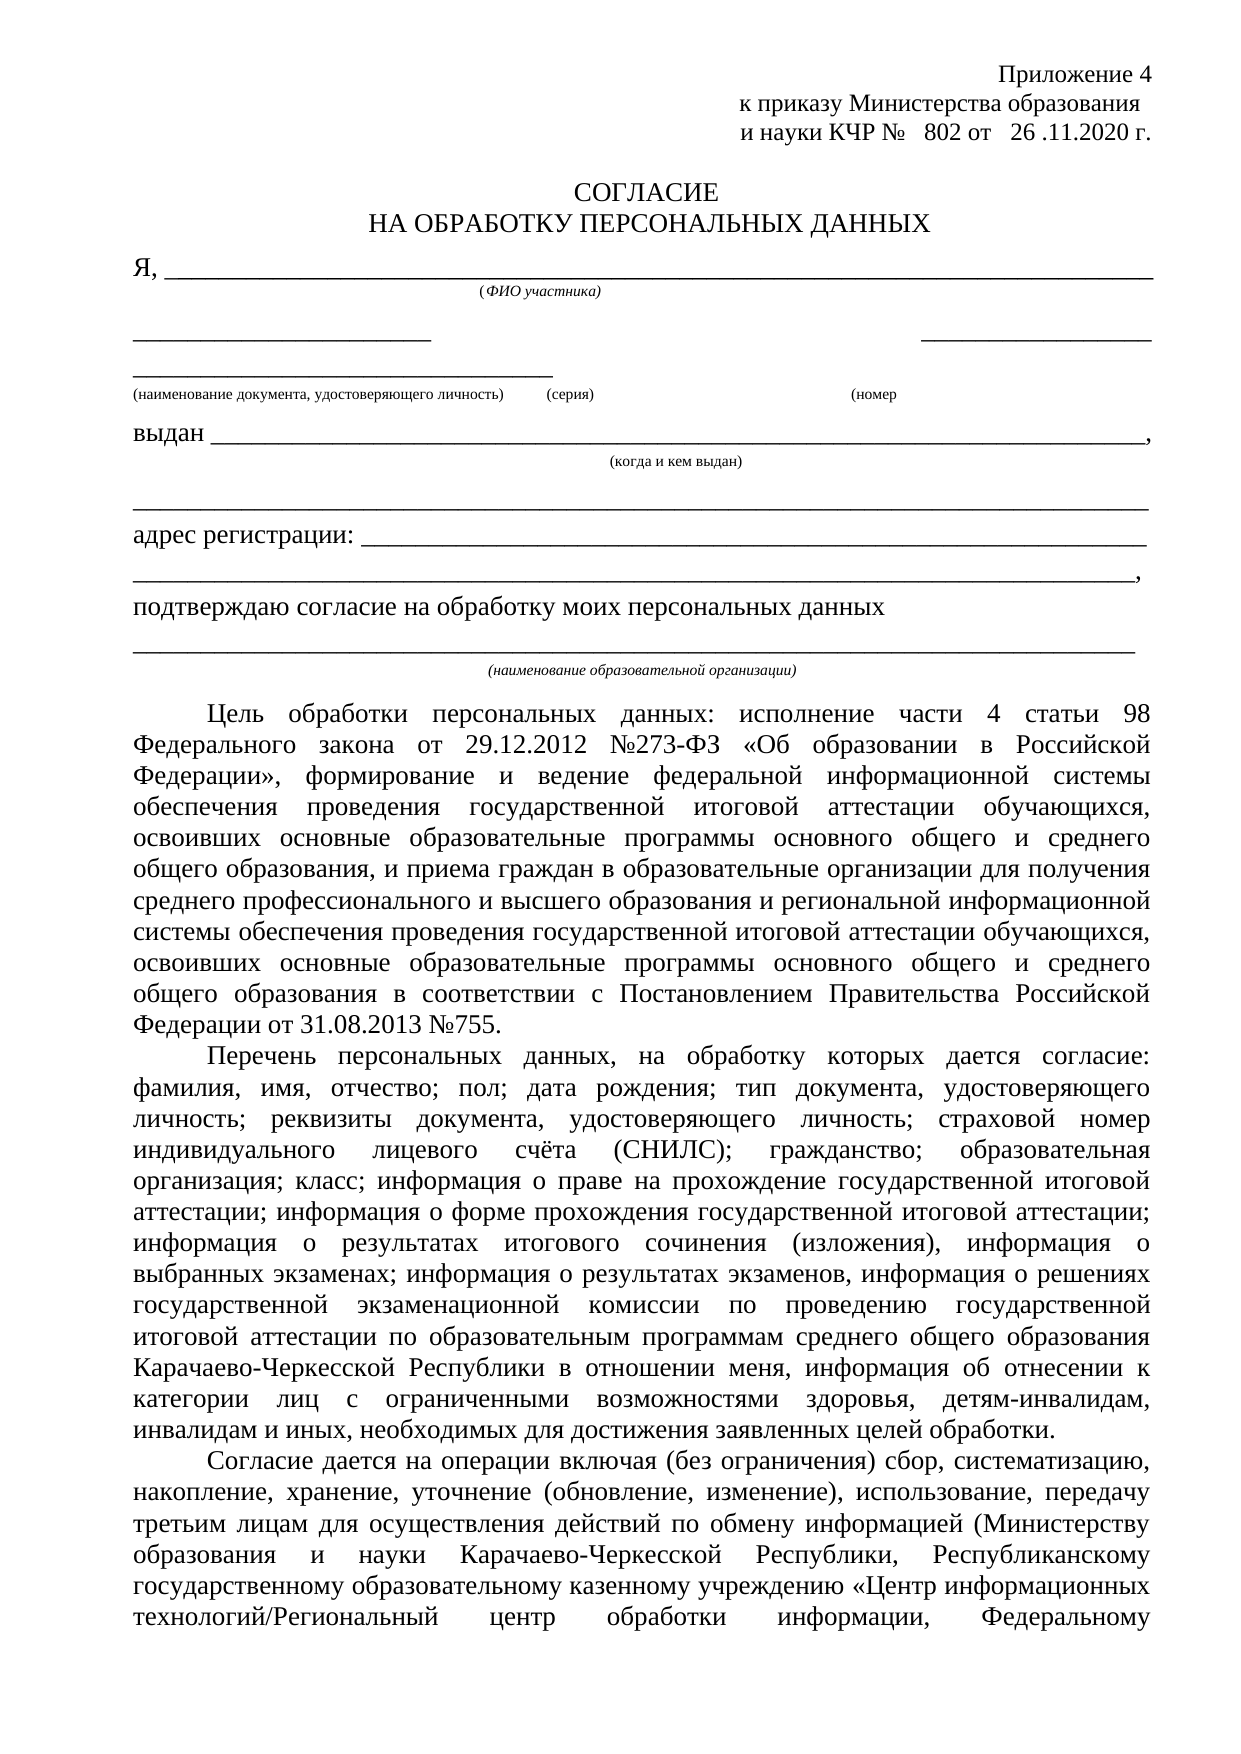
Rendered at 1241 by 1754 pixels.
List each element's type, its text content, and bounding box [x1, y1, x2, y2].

text Перечень персональных данных, на обработку которых дается согласие: фамилия, имя, отчество; пол; дата рождения; тип документа, удостоверяющего личность; реквизиты документа, удостоверяющего личность; страховой номер индивидуального лицевого счёта (СНИЛС); гражданство; образовательная организация; класс; информация о праве на прохождение государственной итоговой аттестации; информация о форме прохождения государственной итоговой аттестации; информация о результатах итогового сочинения (изложения), информация о выбранных экзаменах; информация о результатах экзаменов, информация о решениях государственной экзаменационной комиссии по проведению государственной итоговой аттестации по образовательным программам среднего общего образования Карачаево-Черкесской Республики в отношении меня, информация об отнесении к категории лиц с ограниченными возможностями здоровья, детям-инвалидам, инвалидам и иных, необходимых для достижения заявленных целей обработки. [133, 1039, 1152, 1444]
text выдан _____________________________________________________________________, [133, 416, 1168, 447]
text адрес регистрации: __________________________________________________________ [133, 518, 1152, 549]
text (ФИО участника) [133, 282, 1212, 313]
text СОГЛАСИЕ НА ОБРАБОТКУ ПЕРСОНАЛЬНЫХ ДАННЫХ [148, 176, 1152, 239]
text Я, _________________________________________________________________________ [133, 251, 1212, 282]
text (наименование документа, удостоверяющего личность) (серия) (номер [133, 384, 1212, 416]
text (наименование образовательной организации) [133, 661, 1152, 692]
text к приказу Министерства образования [133, 88, 1152, 117]
text __________________________________________________________________________, [133, 554, 1152, 585]
text ___________________________________________________________________________ [133, 482, 1168, 514]
text (когда и кем выдан) [133, 451, 1212, 482]
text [133, 1444, 1152, 1631]
text Приложение 4 [133, 59, 1152, 88]
text __________________________________________________________________________ [133, 625, 1152, 657]
text и науки КЧР № 802 от 26 .11.2020 г. [133, 117, 1152, 145]
text подтверждаю согласие на обработку моих персональных данных [133, 590, 1152, 621]
text Цель обработки персональных данных: исполнение части 4 статьи 98 Федерального закона от 29.12.2012 №273-ФЗ «Об образовании в Российской Федерации», формирование и ведение федеральной информационной системы обеспечения проведения государственной итоговой аттестации обучающихся, освоивших основные образовательные программы основного общего и среднего общего образования, и приема граждан в образовательные организации для получения среднего профессионального и высшего образования и региональной информационной системы обеспечения проведения государственной итоговой аттестации обучающихся, освоивших основные образовательные программы основного общего и среднего общего образования в соответствии с Постановлением Правительства Российской Федерации от 31.08.2013 №755. [133, 697, 1152, 1039]
text ______________________ _________________ _______________________________ [133, 313, 1152, 380]
